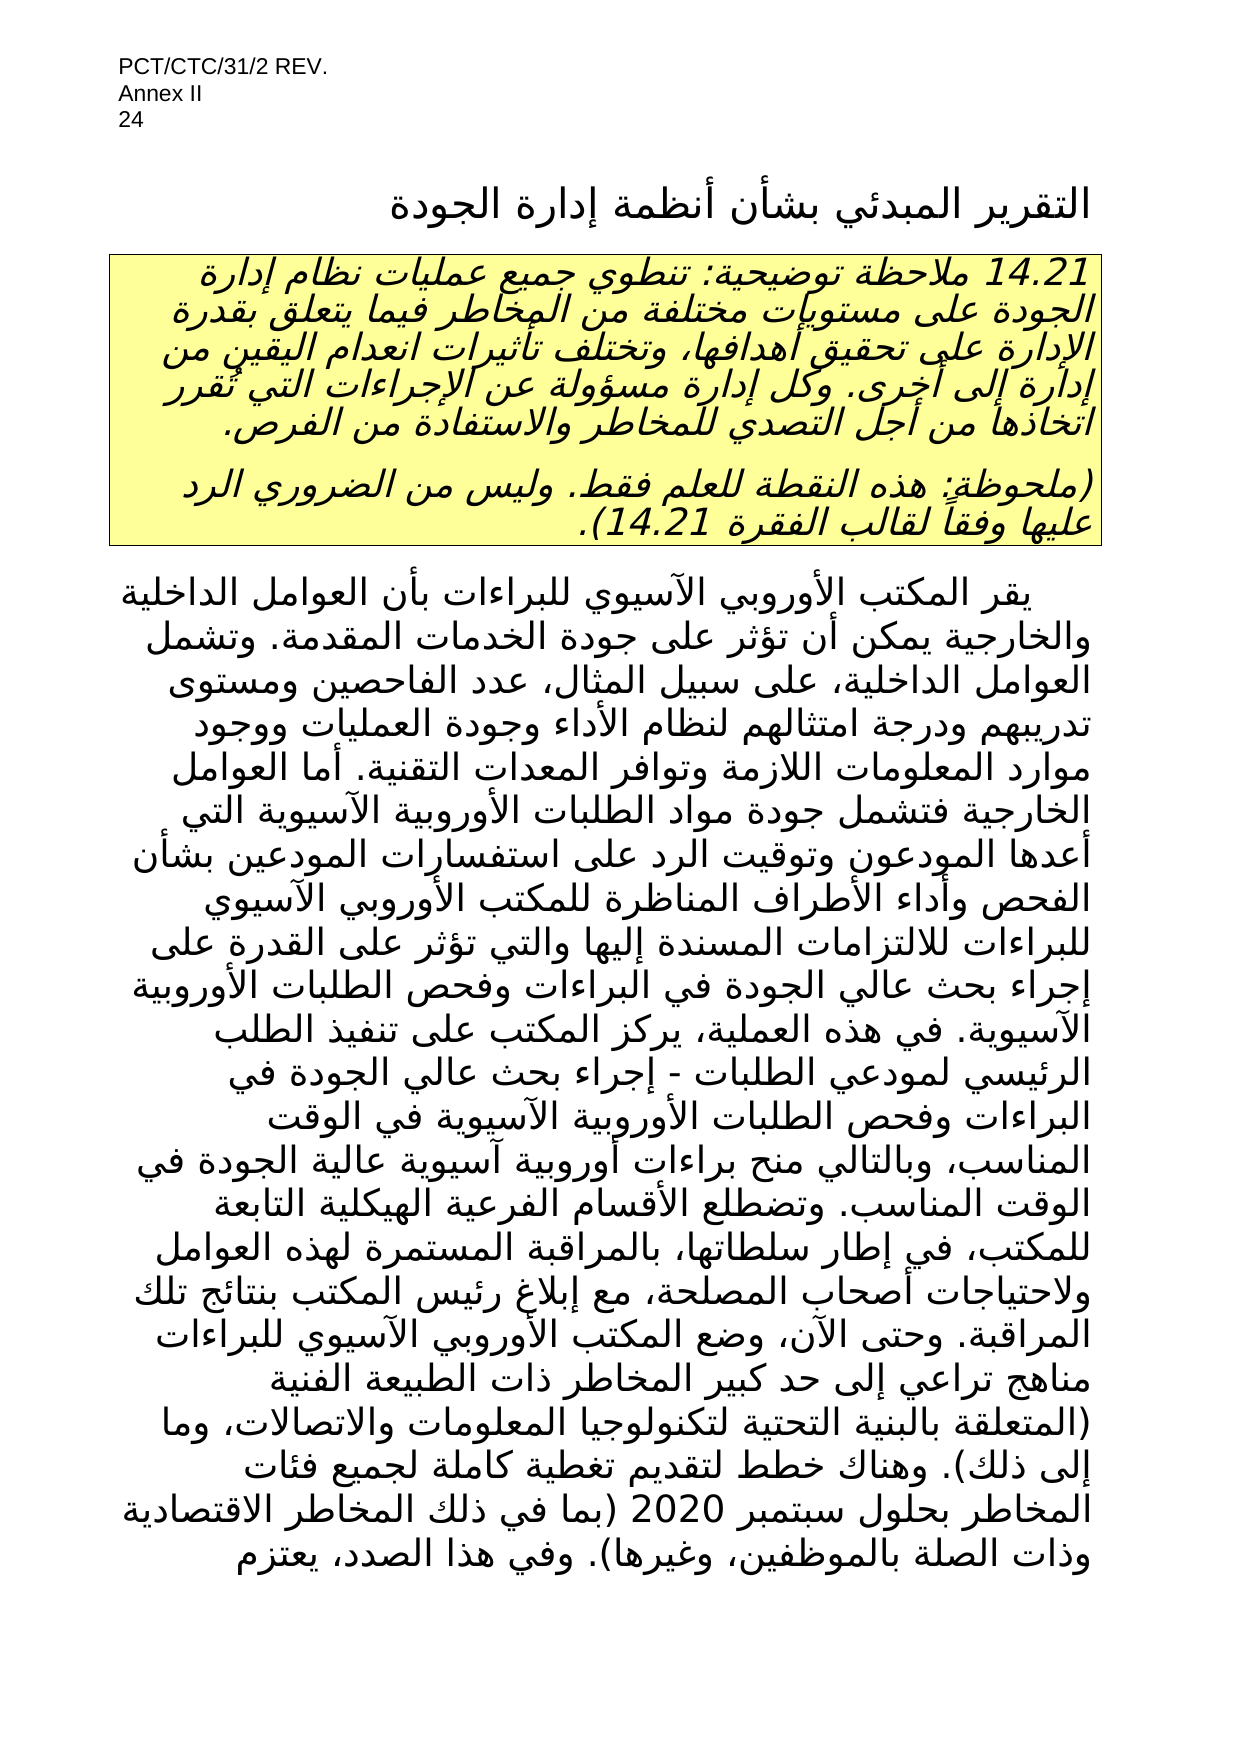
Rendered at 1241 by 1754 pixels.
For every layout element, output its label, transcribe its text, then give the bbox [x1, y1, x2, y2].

text 14.21 ملاحظة توضيحية: تنطوي جميع عمليات نظام إدارة الجودة على مستويات مختلفة من المخاطر فيما يتعلق بقدرة الإدارة على تحقيق أهدافها، وتختلف تأثيرات انعدام اليقين من إدارة إلى أخرى. وكل إدارة مسؤولة عن الإجراءات التي تُقرر اتخاذها من أجل التصدي للمخاطر والاستفادة من الفرص. [110, 255, 1101, 443]
text (ملحوظة: هذه النقطة للعلم فقط. وليس من الضروري الرد عليها وفقاً لقالب الفقرة 14.21). [110, 467, 1101, 545]
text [118, 571, 1092, 1575]
